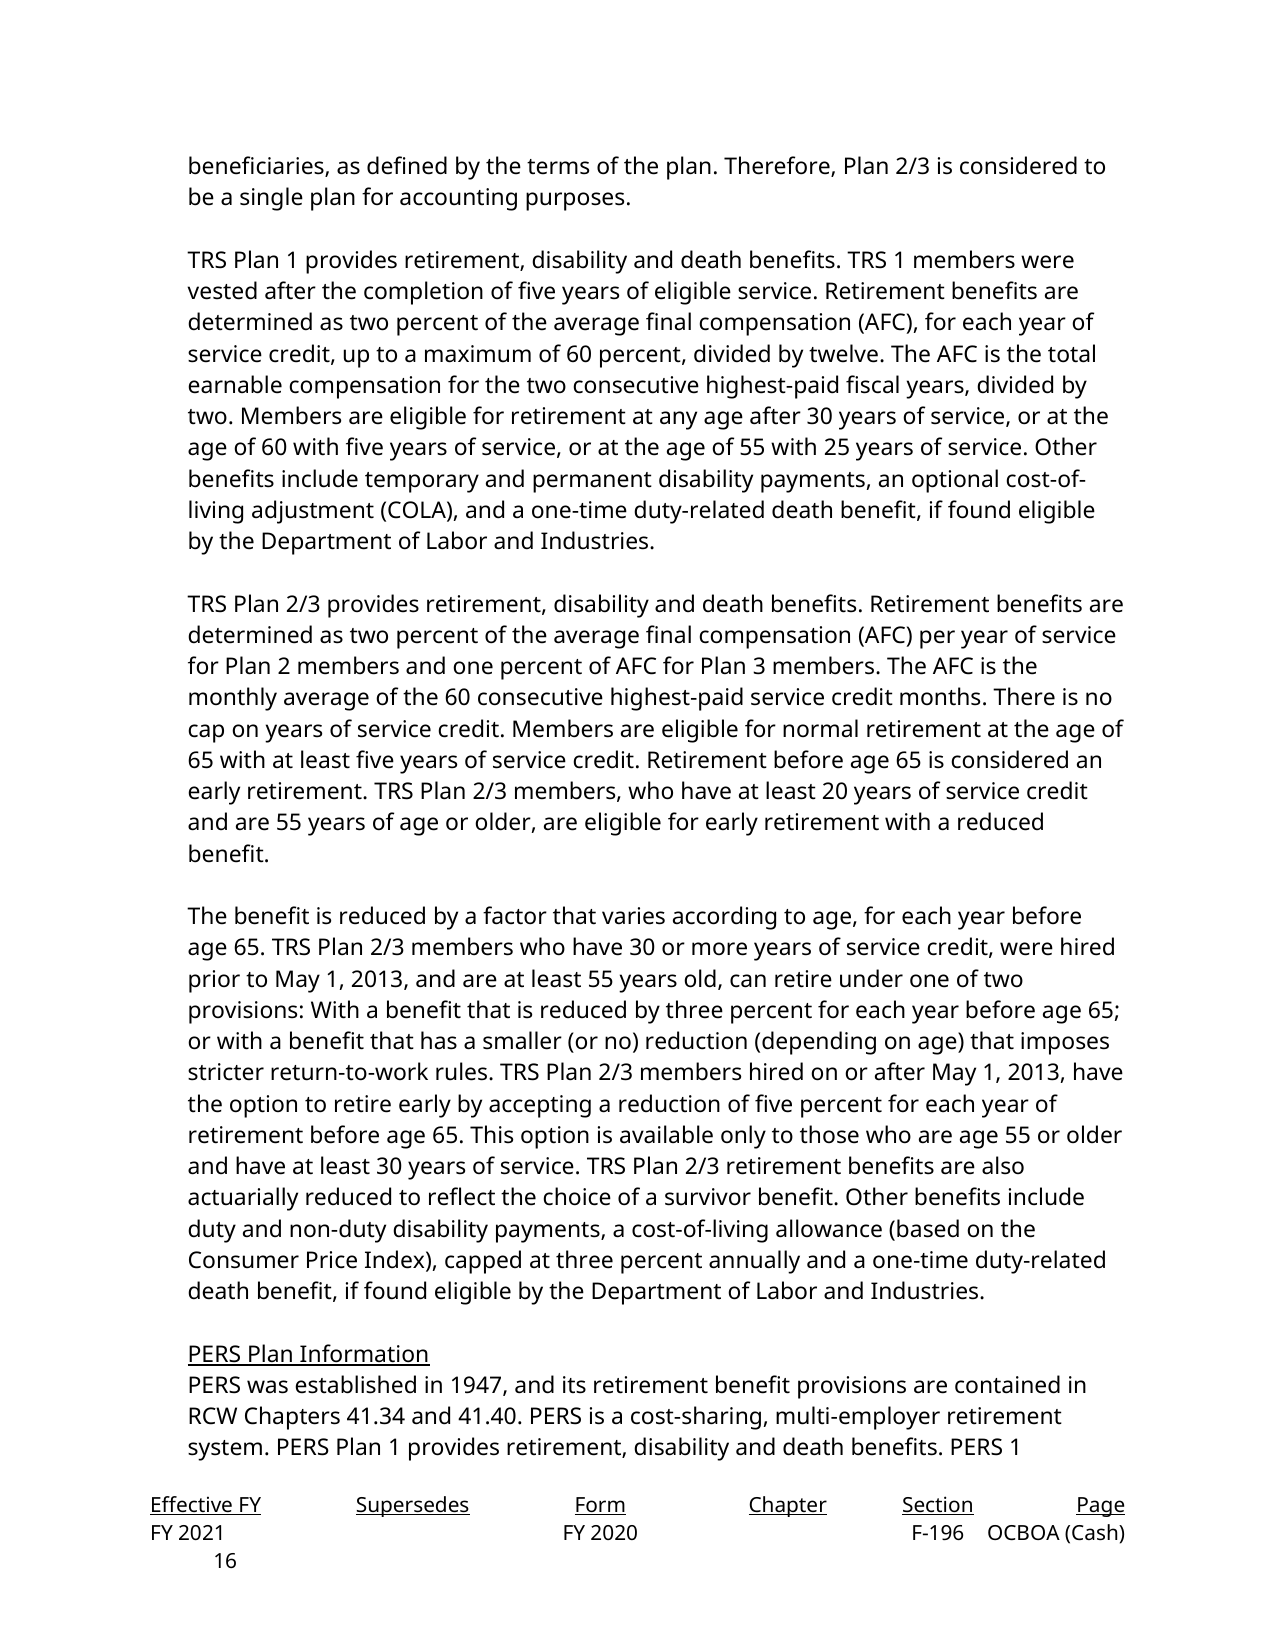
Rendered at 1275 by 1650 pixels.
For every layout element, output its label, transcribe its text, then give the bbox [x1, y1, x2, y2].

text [187, 1369, 1125, 1462]
text The benefit is reduced by a factor that varies according to age, for each year before age 65. TRS Plan 2/3 members who have 30 or more years of service credit, were hired prior to May 1, 2013, and are at least 55 years old, can retire under one of two provisions: With a benefit that is reduced by three percent for each year before age 65; or with a benefit that has a smaller (or no) reduction (depending on age) that imposes stricter return-to-work rules. TRS Plan 2/3 members hired on or after May 1, 2013, have the option to retire early by accepting a reduction of five percent for each year of retirement before age 65. This option is available only to those who are age 55 or older and have at least 30 years of service. TRS Plan 2/3 retirement benefits are also actuarially reduced to reflect the choice of a survivor benefit. Other benefits include duty and non-duty disability payments, a cost-of-living allowance (based on the Consumer Price Index), capped at three percent annually and a one-time duty-related death benefit, if found eligible by the Department of Labor and Industries. [187, 900, 1125, 1306]
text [187, 150, 1125, 212]
text TRS Plan 1 provides retirement, disability and death benefits. TRS 1 members were vested after the completion of five years of eligible service. Retirement benefits are determined as two percent of the average final compensation (AFC), for each year of service credit, up to a maximum of 60 percent, divided by twelve. The AFC is the total earnable compensation for the two consecutive highest-paid fiscal years, divided by two. Members are eligible for retirement at any age after 30 years of service, or at the age of 60 with five years of service, or at the age of 55 with 25 years of service. Other benefits include temporary and permanent disability payments, an optional cost-of-living adjustment (COLA), and a one-time duty-related death benefit, if found eligible by the Department of Labor and Industries. [187, 244, 1125, 556]
text TRS Plan 2/3 provides retirement, disability and death benefits. Retirement benefits are determined as two percent of the average final compensation (AFC) per year of service for Plan 2 members and one percent of AFC for Plan 3 members. The AFC is the monthly average of the 60 consecutive highest-paid service credit months. There is no cap on years of service credit. Members are eligible for normal retirement at the age of 65 with at least five years of service credit. Retirement before age 65 is considered an early retirement. TRS Plan 2/3 members, who have at least 20 years of service credit and are 55 years of age or older, are eligible for early retirement with a reduced benefit. [187, 587, 1125, 869]
text PERS Plan Information [187, 1337, 1125, 1369]
